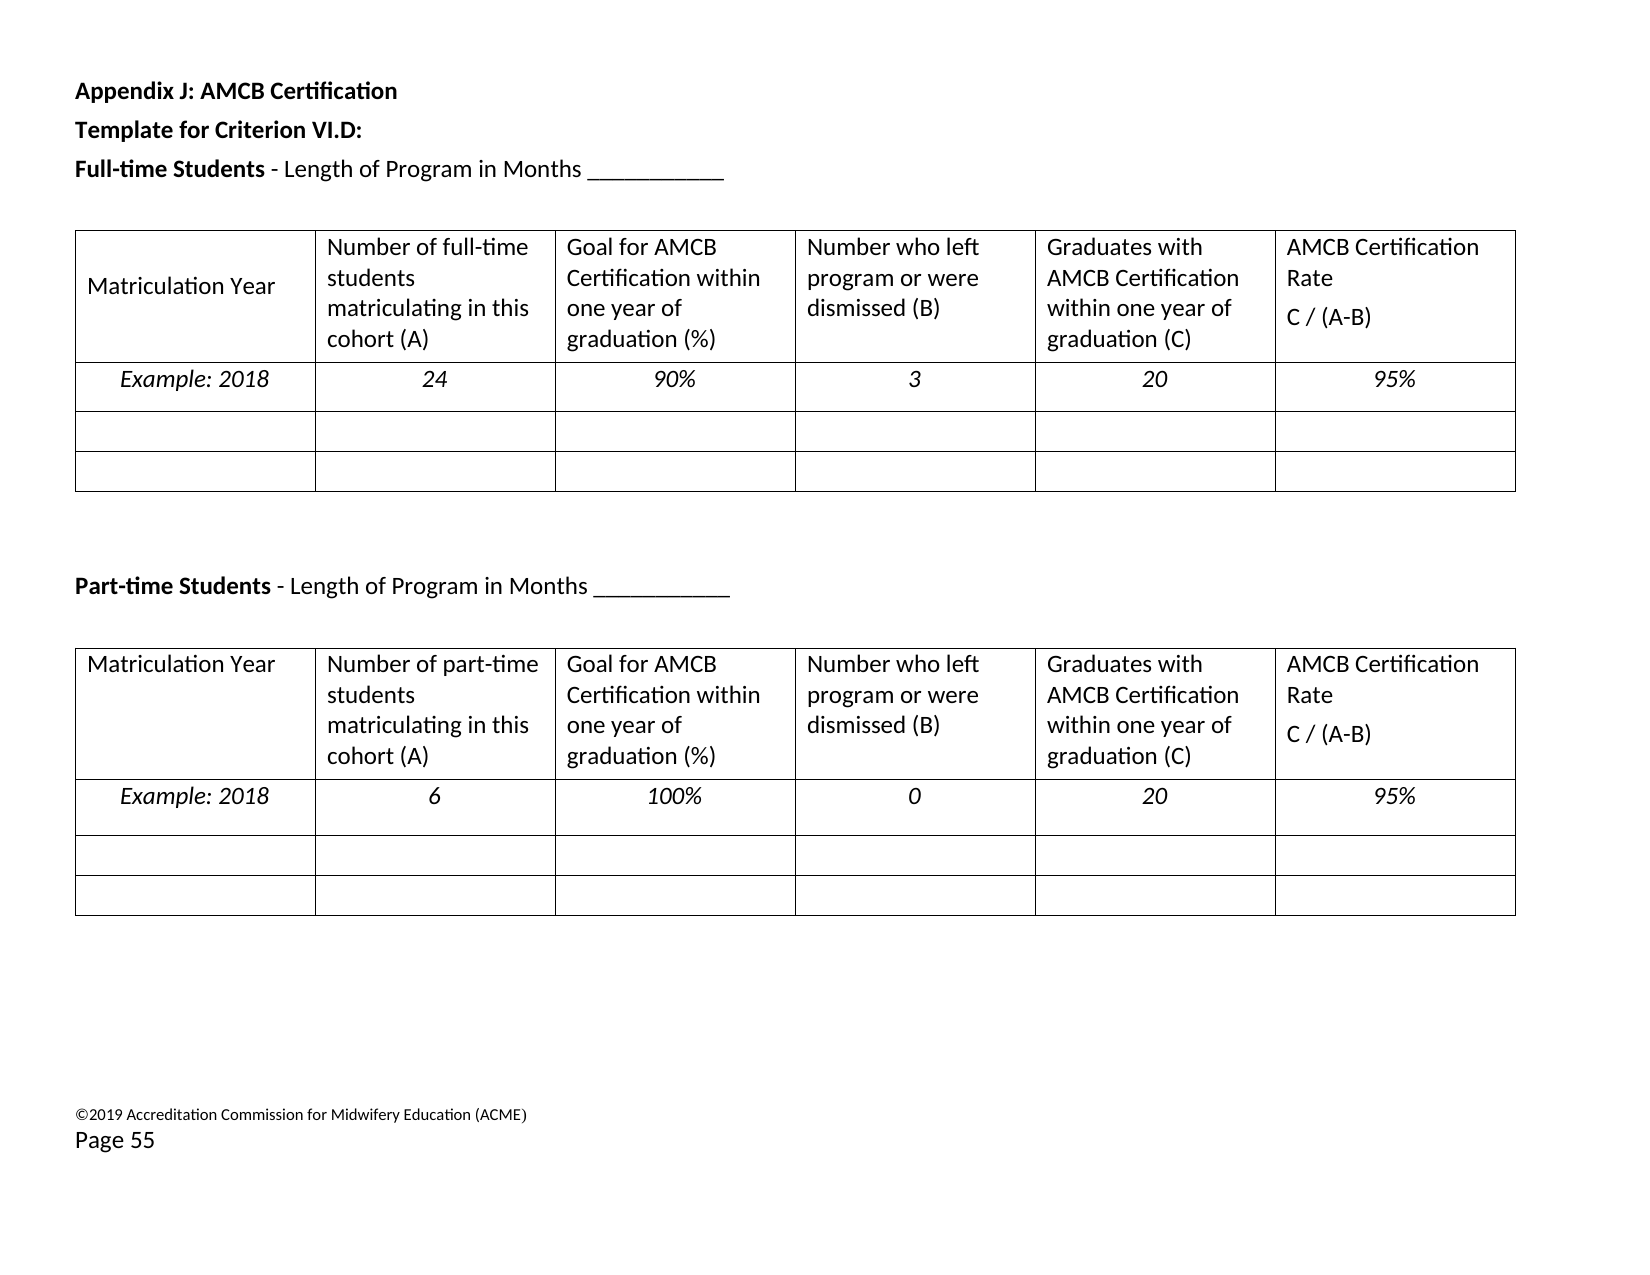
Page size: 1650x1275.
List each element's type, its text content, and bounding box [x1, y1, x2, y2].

table_cell Example: 2018 [76, 363, 315, 411]
table_header Goal for AMCB Certification within one year of graduation (%) [556, 231, 795, 362]
table_header AMCB Certification Rate C / (A-B) [1276, 231, 1515, 362]
table_header Matriculation Year [76, 649, 315, 779]
table_header Graduates with AMCB Certification within one year of graduation (C) [1036, 649, 1275, 779]
table_header Goal for AMCB Certification within one year of graduation (%) [556, 649, 795, 779]
table_cell [316, 452, 555, 491]
table_cell [796, 412, 1035, 451]
table_header Graduates with AMCB Certification within one year of graduation (C) [1036, 231, 1275, 362]
table_cell [556, 836, 795, 875]
table_cell 24 [316, 363, 555, 411]
table_cell [1276, 412, 1515, 451]
text Part-time Students - Length of Program in Months ___________ [75, 570, 1575, 600]
table_cell [316, 876, 555, 915]
table_cell 20 [1036, 780, 1275, 835]
table_cell 3 [796, 363, 1035, 411]
text Full-time Students - Length of Program in Months ___________ [75, 153, 1575, 183]
table_cell [1276, 452, 1515, 491]
table_header Number who left program or were dismissed (B) [796, 649, 1035, 779]
table_cell 95% [1276, 780, 1515, 835]
table_cell [1036, 836, 1275, 875]
table_cell 95% [1276, 363, 1515, 411]
table_cell [76, 876, 315, 915]
table_cell [76, 412, 315, 451]
table_cell [1036, 412, 1275, 451]
table_cell 6 [316, 780, 555, 835]
table_header Number of full-time students matriculating in this cohort (A) [316, 231, 555, 362]
table_cell [796, 452, 1035, 491]
table_cell [556, 452, 795, 491]
table_cell [1036, 876, 1275, 915]
text Appendix J: AMCB Certification [75, 75, 1575, 106]
table_cell [316, 412, 555, 451]
table_cell [556, 876, 795, 915]
table_cell [316, 836, 555, 875]
table_cell [1036, 452, 1275, 491]
table_cell [76, 452, 315, 491]
table_cell 0 [796, 780, 1035, 835]
table_header Number who left program or were dismissed (B) [796, 231, 1035, 362]
table_cell Example: 2018 [76, 780, 315, 835]
table_cell [796, 876, 1035, 915]
table_cell [76, 836, 315, 875]
table_header Matriculation Year [76, 231, 315, 362]
table_cell [796, 836, 1035, 875]
table_cell [556, 412, 795, 451]
table_cell [1276, 836, 1515, 875]
table_header Number of part-time students matriculating in this cohort (A) [316, 649, 555, 779]
table_cell 20 [1036, 363, 1275, 411]
table_cell 100% [556, 780, 795, 835]
table_header AMCB Certification Rate C / (A-B) [1276, 649, 1515, 779]
text Template for Criterion VI.D: [75, 114, 1575, 144]
table_cell [1276, 876, 1515, 915]
table_cell 90% [556, 363, 795, 411]
